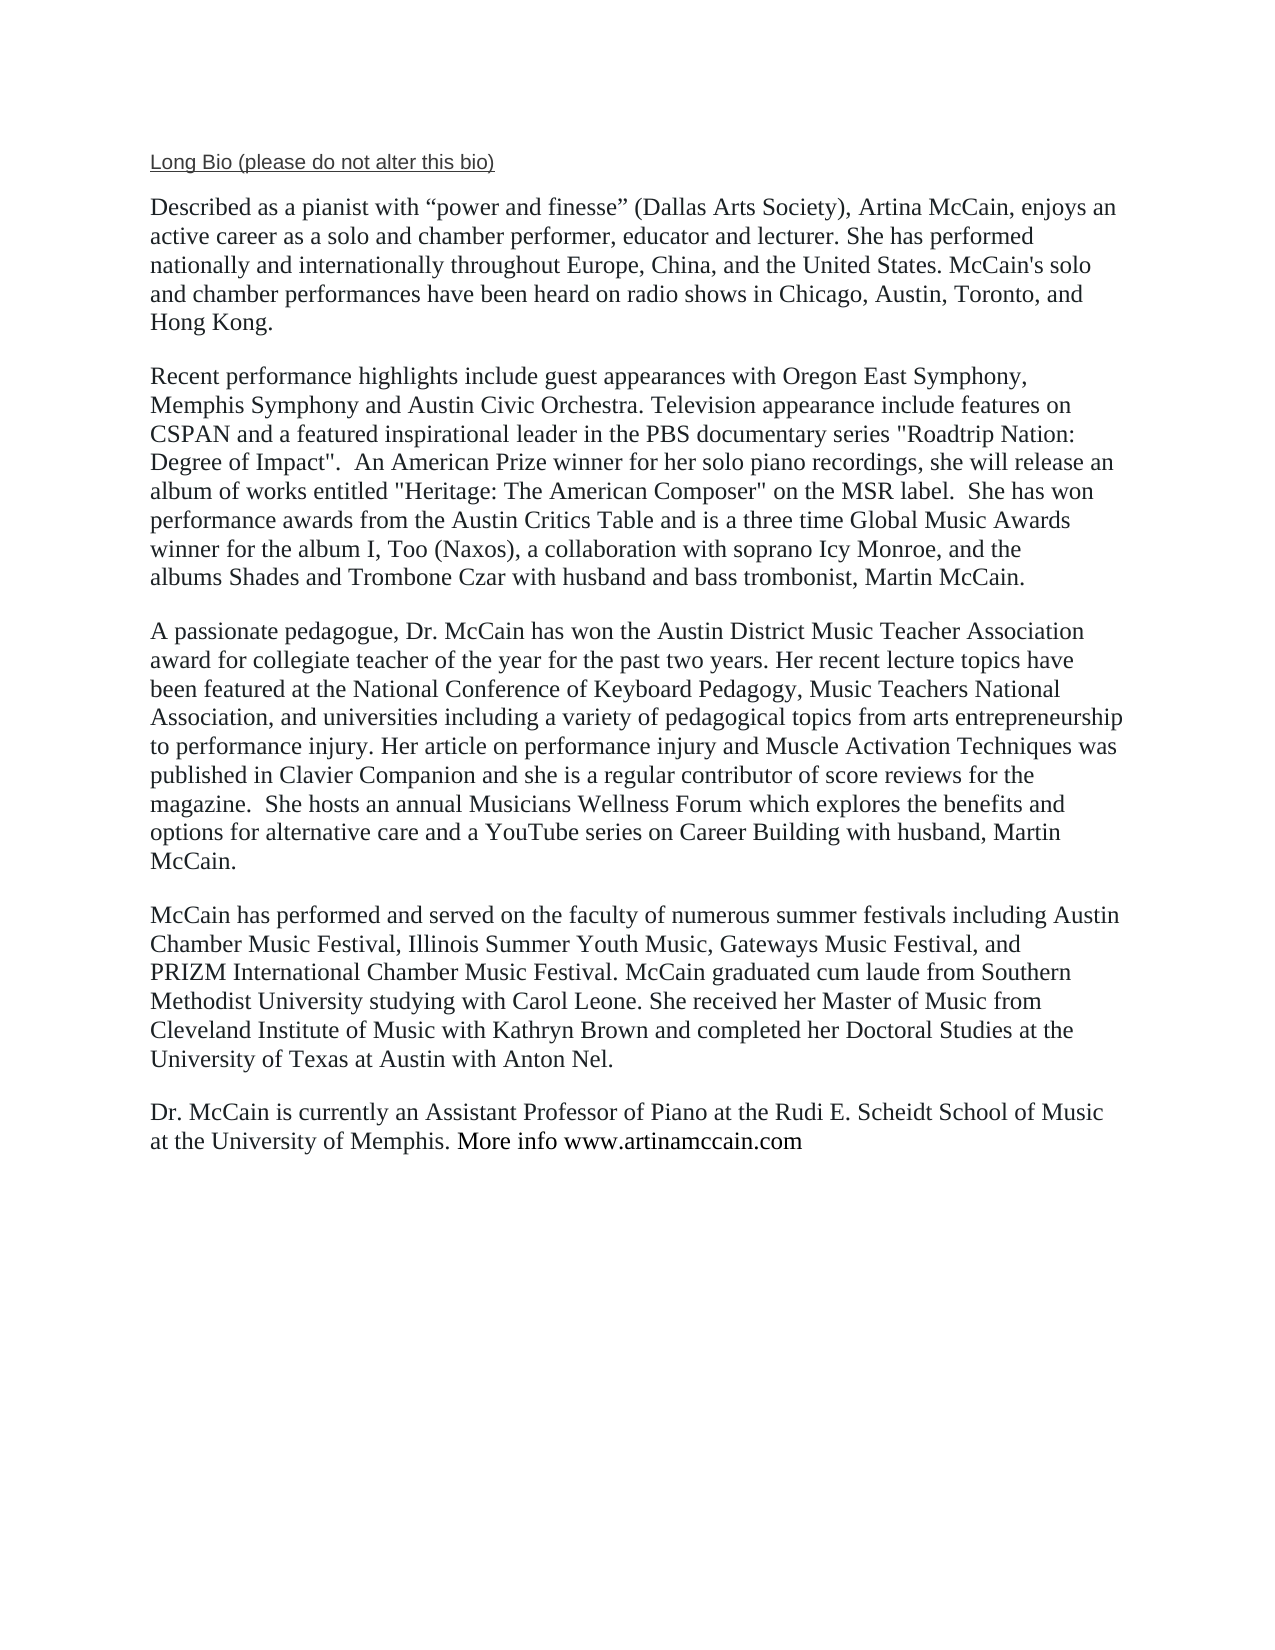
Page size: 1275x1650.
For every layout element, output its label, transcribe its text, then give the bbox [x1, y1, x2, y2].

text Dr. McCain is currently an Assistant Professor of Piano at the Rudi E. Scheidt School of Music at the University of Memphis. More info www.artinamccain.com [150, 1097, 1125, 1155]
text Described as a pianist with “power and finesse” (Dallas Arts Society), Artina McCain, enjoys an active career as a solo and chamber performer, educator and lecturer. She has performed nationally and internationally throughout Europe, China, and the United States. McCain's solo and chamber performances have been heard on radio shows in Chicago, Austin, Toronto, and Hong Kong. [150, 192, 1125, 336]
text McCain has performed and served on the faculty of numerous summer festivals including Austin Chamber Music Festival, Illinois Summer Youth Music, Gateways Music Festival, and PRIZM International Chamber Music Festival. McCain graduated cum laude from Southern Methodist University studying with Carol Leone. She received her Master of Music from Cleveland Institute of Music with Kathryn Brown and completed her Doctoral Studies at the University of Texas at Austin with Anton Nel. [150, 900, 1125, 1072]
text Long Bio (please do not alter this bio) [150, 150, 1125, 174]
text A passionate pedagogue, Dr. McCain has won the Austin District Music Teacher Association award for collegiate teacher of the year for the past two years. Her recent lecture topics have been featured at the National Conference of Keyboard Pedagogy, Music Teachers National Association, and universities including a variety of pedagogical topics from arts entrepreneurship to performance injury. Her article on performance injury and Muscle Activation Techniques was published in Clavier Companion and she is a regular contributor of score reviews for the magazine. She hosts an annual Musicians Wellness Forum which explores the benefits and options for alternative care and a YouTube series on Career Building with husband, Martin McCain. [150, 616, 1125, 875]
